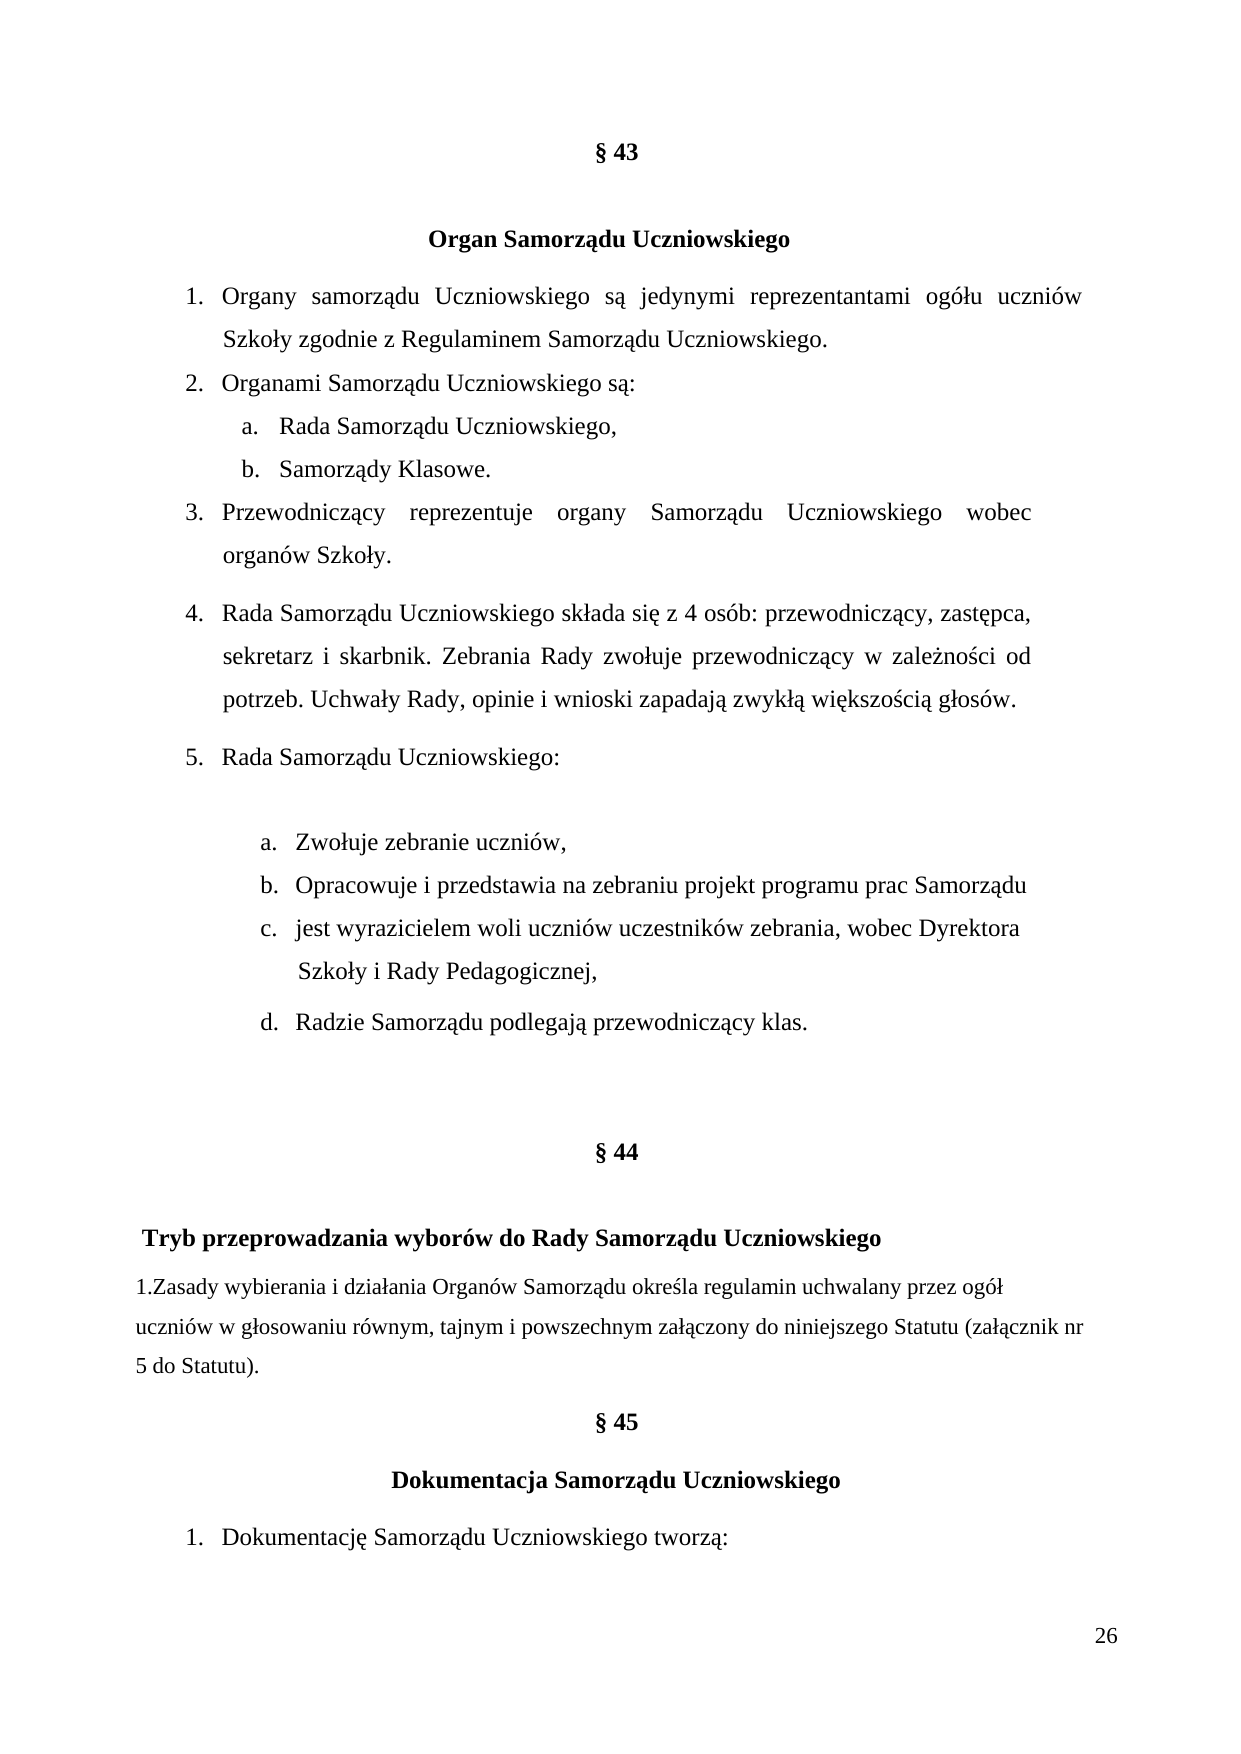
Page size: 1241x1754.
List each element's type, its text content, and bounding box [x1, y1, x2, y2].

list Organy samorządu Uczniowskiego są jedynymi reprezentantami ogółu uczniów Szkoły zgodnie z Regulaminem Samorządu Uczniowskiego. [185, 281, 1082, 353]
text 1.Zasady wybierania i działania Organów Samorządu określa regulamin uchwalany przez ogół uczniów w głosowaniu równym, tajnym i powszechnym załączony do niniejszego Statutu (załącznik nr 5 do Statutu). [135, 1273, 1086, 1379]
list Zwołuje zebranie uczniów, [260, 827, 1117, 856]
subtitle § 44 [594, 1094, 1117, 1166]
text Tryb przeprowadzania wyborów do Rady Samorządu Uczniowskiego [135, 1223, 1117, 1252]
list jest wyrazicielem woli uczniów uczestników zebrania, wobec Dyrektora Szkoły i Rady Pedagogicznej, [260, 913, 1020, 985]
list Rada Samorządu Uczniowskiego, [241, 411, 1117, 439]
text Organ Samorządu Uczniowskiego [428, 224, 1117, 253]
text Dokumentacja Samorządu Uczniowskiego [391, 1465, 1117, 1493]
list Rada Samorządu Uczniowskiego: [185, 742, 1117, 771]
list Opracowuje i przedstawia na zebraniu projekt programu prac Samorządu [260, 870, 1117, 899]
list Rada Samorządu Uczniowskiego składa się z 4 osób: przewodniczący, zastępca, sekretarz i skarbnik. Zebrania Rady zwołuje przewodniczący w zależności od potrzeb. Uchwały Rady, opinie i wnioski zapadają zwykłą większością głosów. [185, 598, 1032, 713]
subtitle § 43 [594, 137, 1117, 166]
list Organami Samorządu Uczniowskiego są: [185, 368, 1117, 396]
list Dokumentację Samorządu Uczniowskiego tworzą: [185, 1522, 1117, 1551]
subtitle § 45 [594, 1407, 1117, 1436]
list Przewodniczący reprezentuje organy Samorządu Uczniowskiego wobec organów Szkoły. [185, 497, 1032, 569]
list Radzie Samorządu podlegają przewodniczący klas. [260, 1007, 1117, 1036]
list Samorządy Klasowe. [241, 454, 1117, 483]
